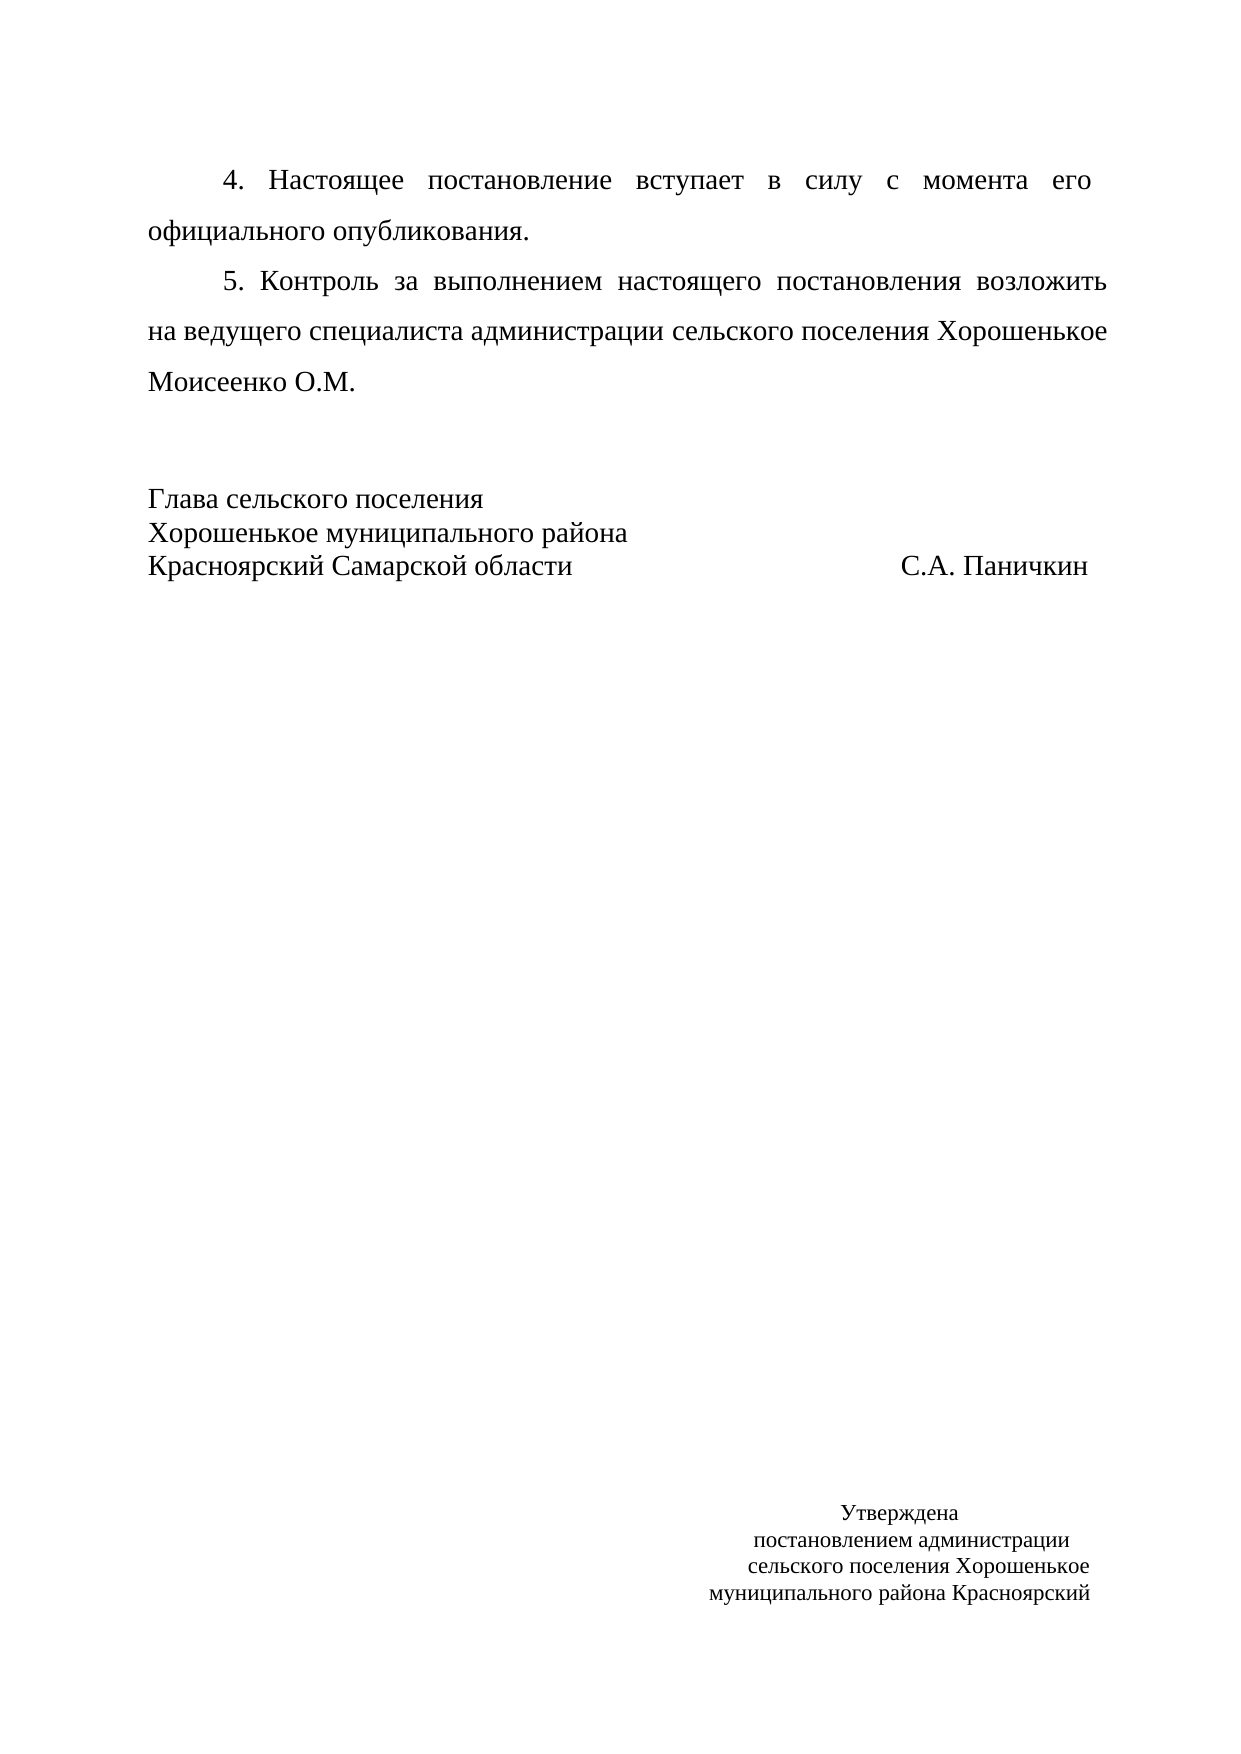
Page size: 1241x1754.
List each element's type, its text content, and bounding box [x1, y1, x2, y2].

text муниципального района Красноярский [650, 1578, 1093, 1605]
text 5. Контроль за выполнением настоящего постановления возложить на ведущего специалиста администрации сельского поселения Хорошенькое Моисеенко О.М. [148, 263, 1108, 397]
text постановлением администрации [748, 1526, 1093, 1552]
text сельского поселения Хорошенькое [748, 1552, 1093, 1578]
text 4. Настоящее постановление вступает в силу с момента его официального опубликования. [148, 162, 1093, 246]
text Красноярский Самарской области С.А. Паничкин [148, 548, 1093, 582]
text Хорошенькое муниципального района [148, 515, 1093, 548]
text Глава сельского поселения [148, 481, 1092, 515]
text Утверждена [748, 1499, 1063, 1526]
